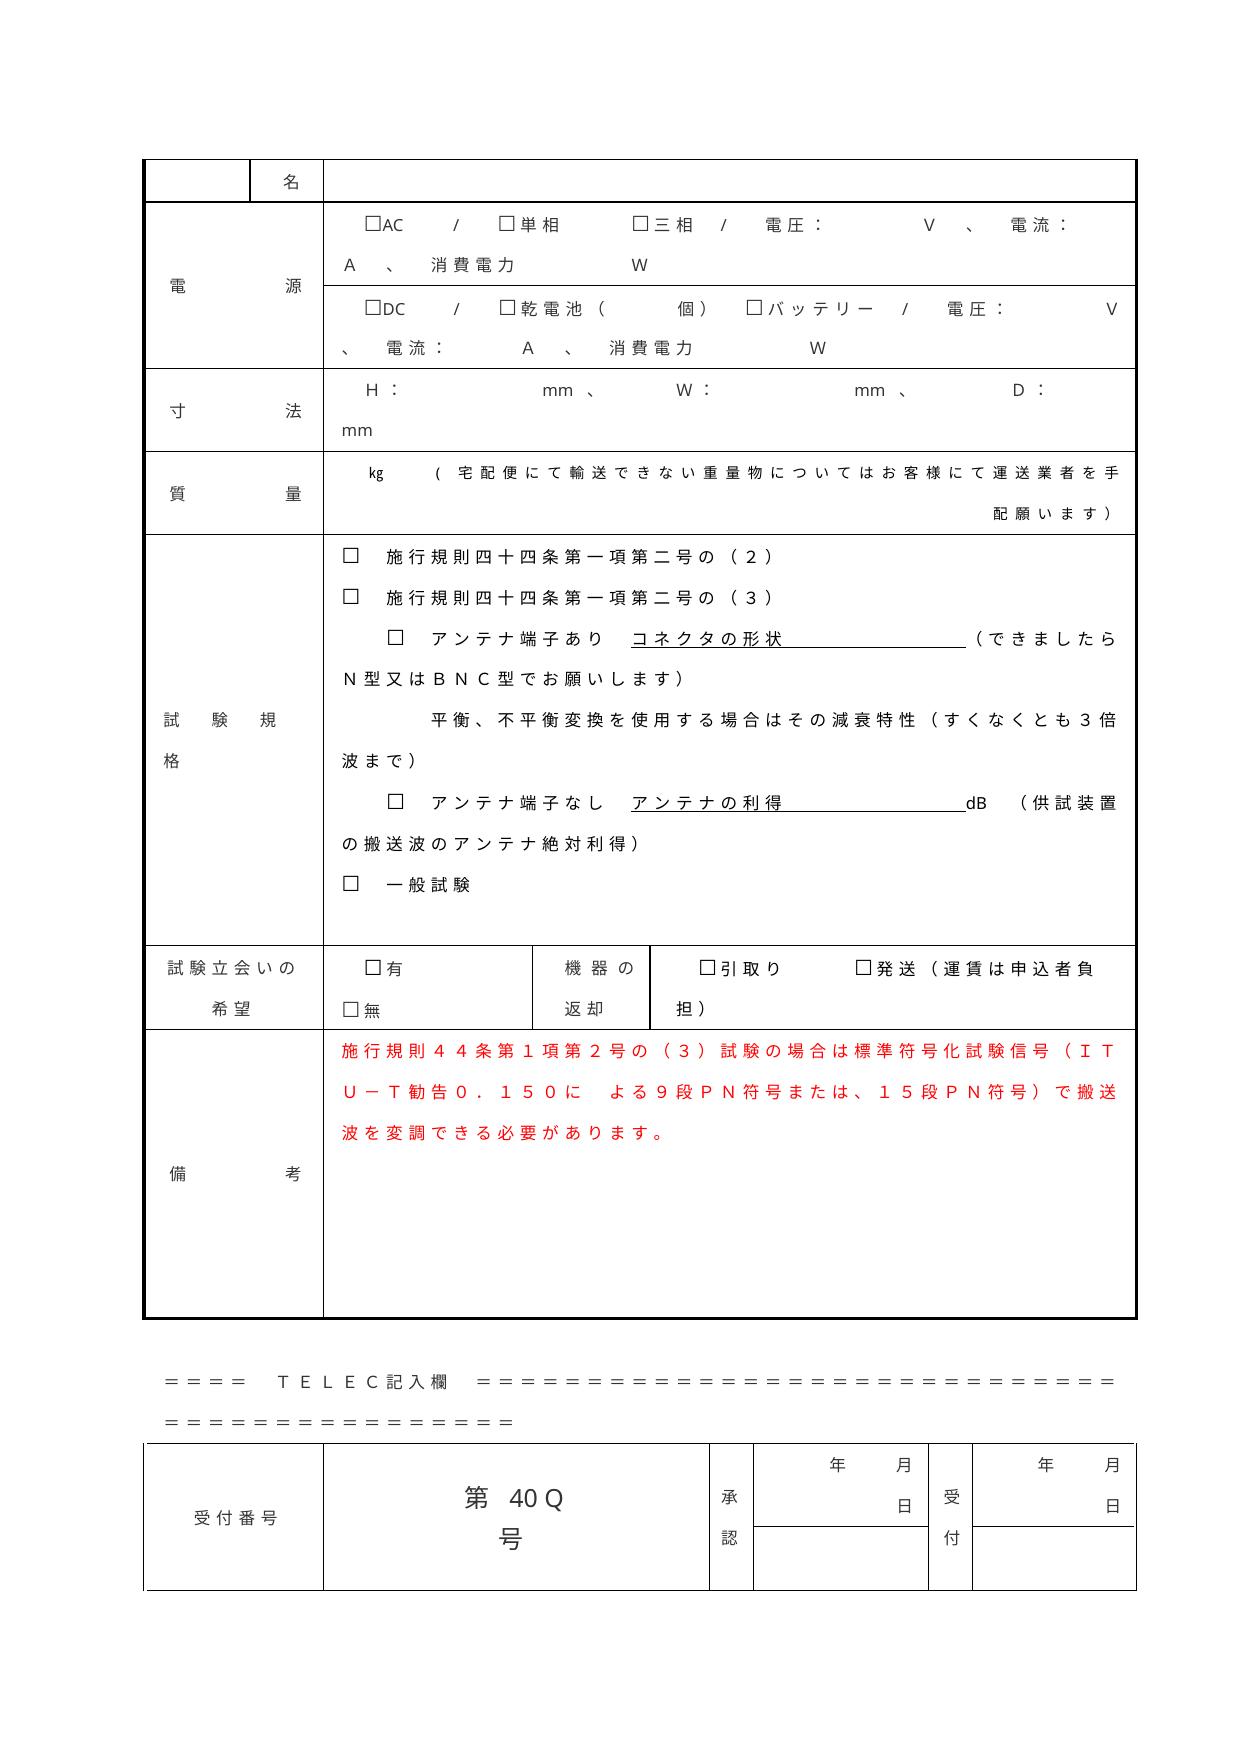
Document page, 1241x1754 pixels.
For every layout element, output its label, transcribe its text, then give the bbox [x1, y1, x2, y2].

table_cell [754, 1527, 928, 1589]
table_cell 有 無 [324, 946, 532, 1028]
table_cell 年 月 日 [973, 1443, 1136, 1526]
table_cell 承 認 [710, 1444, 753, 1589]
table_cell 電源 [146, 203, 323, 368]
table_cell AC / 単相 三相 / 電圧： Ｖ 、 電流： Ａ 、 消費電力 Ｗ [324, 203, 1135, 284]
table_cell 試験規格 [146, 535, 323, 945]
table_cell 質量 [146, 452, 323, 534]
table_cell 施行規則４４条第１項第２号の（３）試験の場合は標準符号化試験信号（ＩＴＵ－Ｔ勧告０．１５０に よる９段ＰＮ符号または、１５段ＰＮ符号）で搬送波を変調できる必要があります。 [324, 1030, 1135, 1317]
table_cell 年 月 日 [754, 1444, 928, 1526]
table_cell [973, 1526, 1136, 1589]
table_cell DC / 乾電池（ 個） バッテリー / 電圧： Ｖ 、 電流： Ａ 、 消費電力 Ｗ [324, 286, 1135, 368]
table_cell 受付番号 [144, 1443, 323, 1589]
table_cell 社名 [251, 160, 323, 201]
table_cell ＝＝＝＝ ＴＥＬＥＣ記入欄 ＝＝＝＝＝＝＝＝＝＝＝＝＝＝＝＝＝＝＝＝＝＝＝＝＝＝＝＝＝＝＝＝＝＝＝＝＝＝＝＝＝＝＝＝＝ [144, 1320, 1137, 1443]
table_cell 同上 [324, 160, 1135, 201]
table_cell 寸法 [146, 369, 323, 451]
table_cell 第40 Q 号 [324, 1444, 709, 1589]
table_cell 機器の返却 [533, 946, 649, 1028]
table_cell 引取り 発送（運賃は申込者負担） [651, 946, 1135, 1028]
table_cell 試験立会いの希望 [146, 946, 323, 1028]
table_cell 施行規則四十四条第一項第二号の（２） 施行規則四十四条第一項第二号の（３） アンテナ端子あり コネクタの形状 （できましたらＮ型又はＢＮＣ型でお願いします） 平衡、不平衡変換を使用する場合はその減衰特性（すくなくとも３倍波まで） アンテナ端子なし アンテナの利得 dB （供試装置の搬送波のアンテナ絶対利得） 一般試験 [324, 535, 1135, 945]
table_cell Ｈ： mm、 Ｗ： mm、 Ｄ： mm [324, 369, 1135, 451]
table_cell ㎏ (宅配便にて輸送できない重量物についてはお客様にて運送業者を手配願います） [324, 452, 1135, 534]
table_cell 備考 [146, 1030, 323, 1317]
table_cell 受 付 [929, 1444, 972, 1589]
